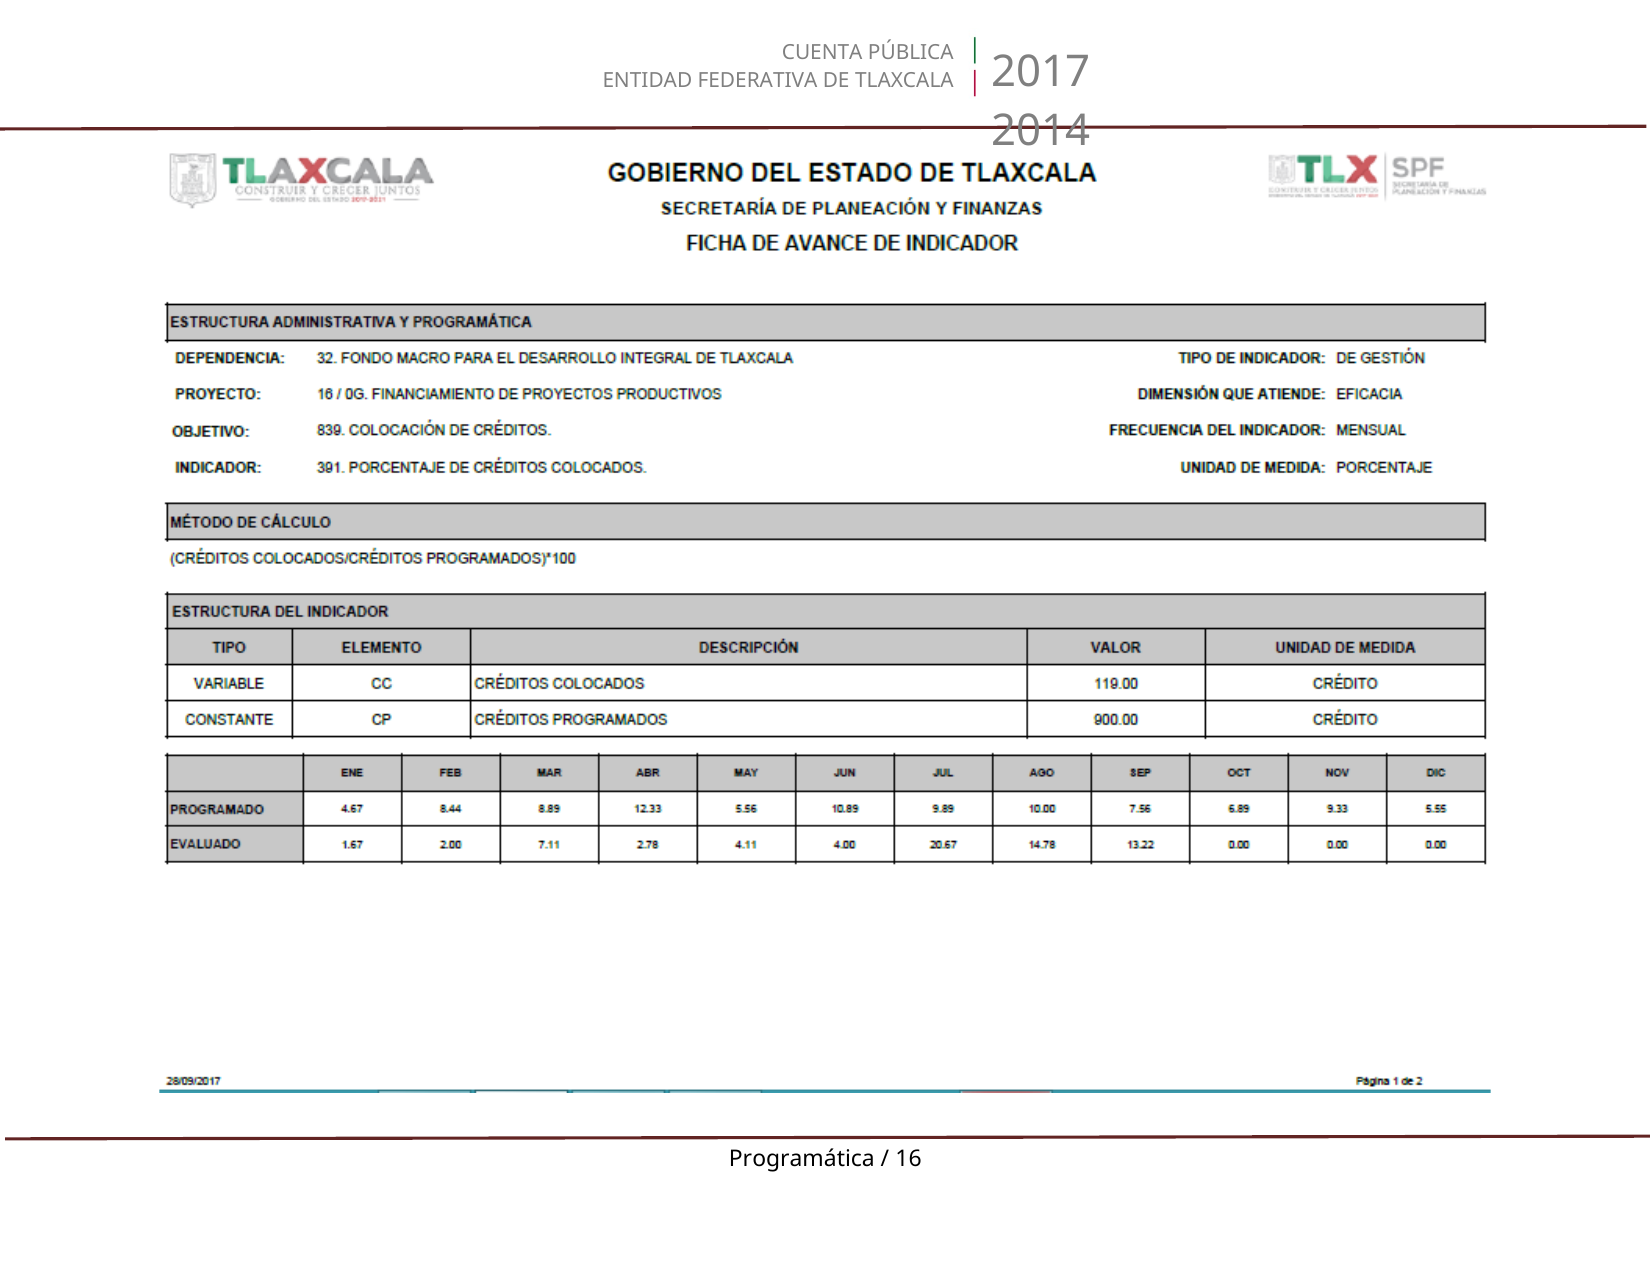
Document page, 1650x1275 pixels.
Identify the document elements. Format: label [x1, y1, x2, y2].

picture [159, 150, 1491, 1093]
picture [968, 28, 985, 99]
